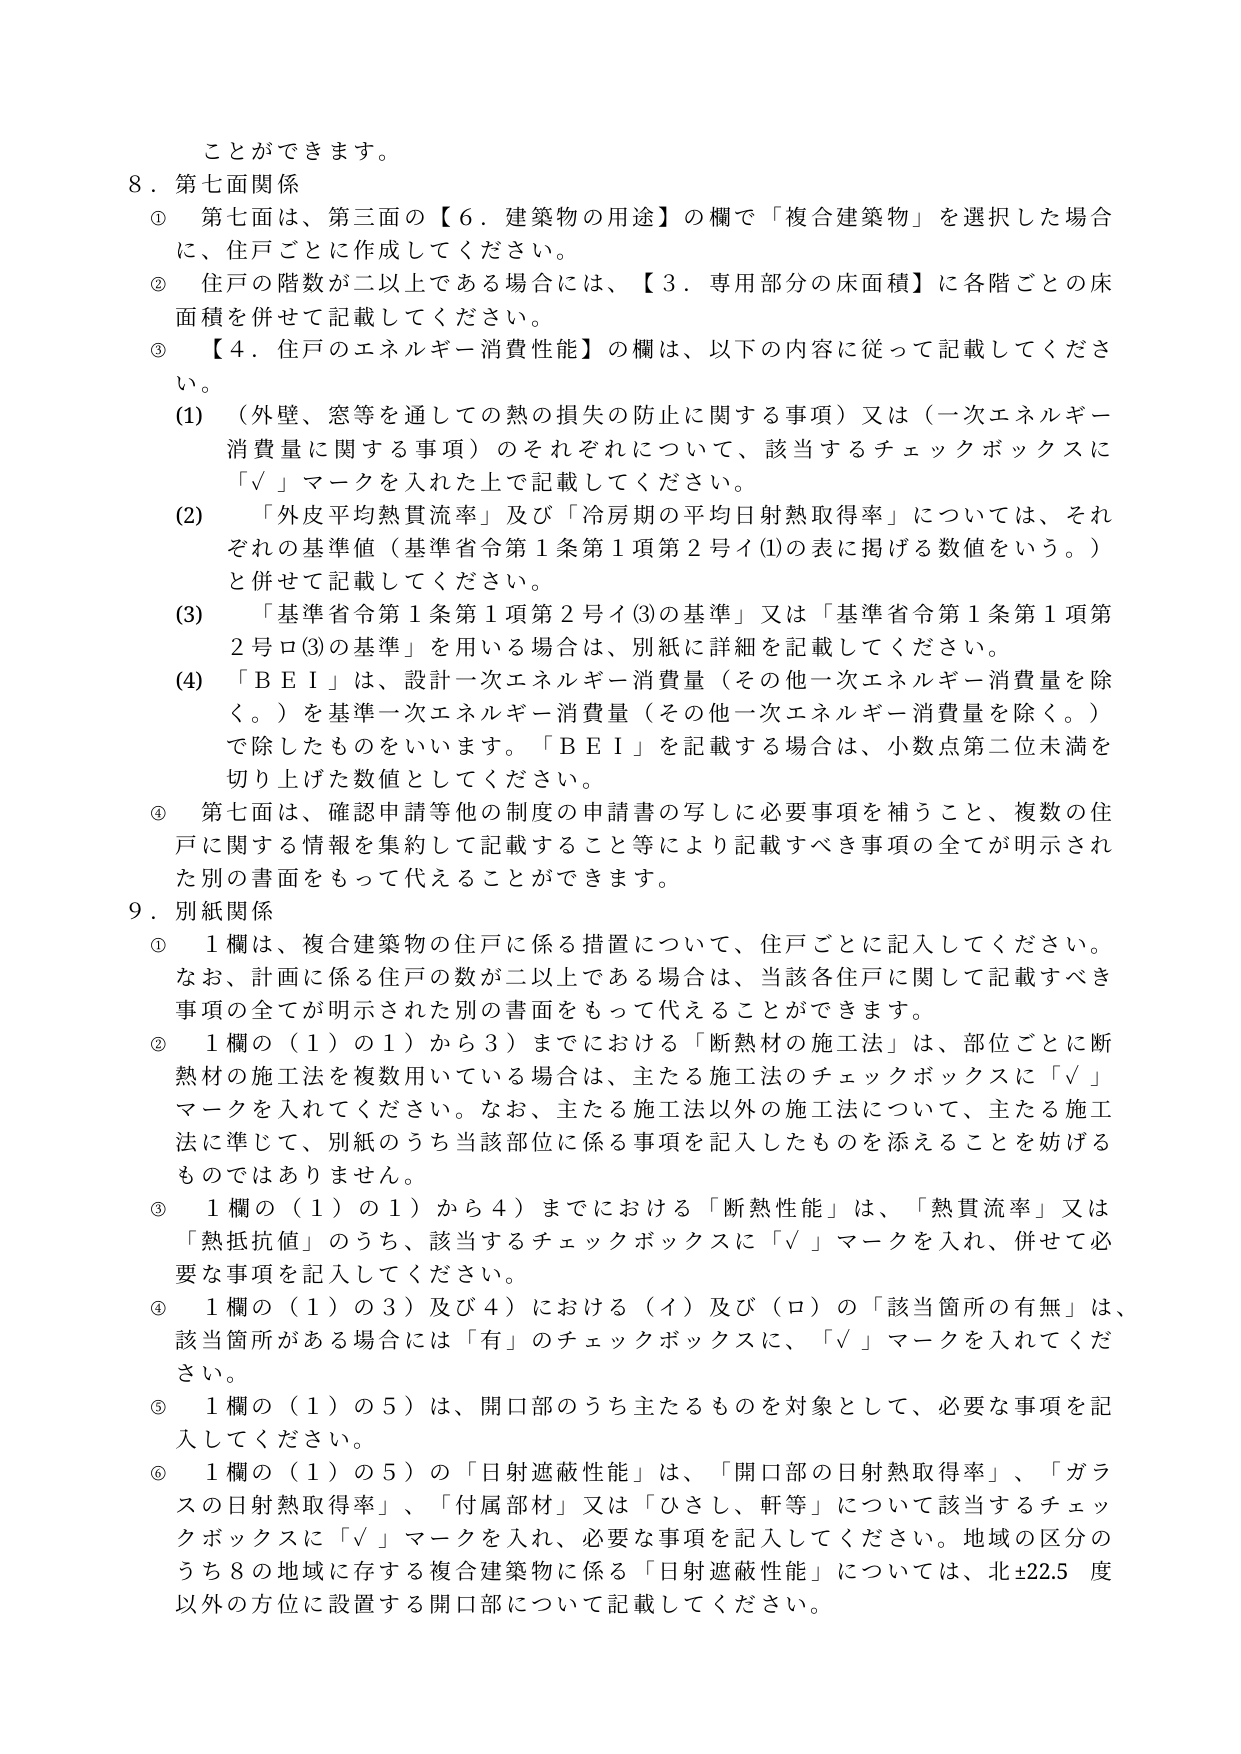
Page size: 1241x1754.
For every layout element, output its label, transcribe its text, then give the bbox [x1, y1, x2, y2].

text ⑤ １欄の（１）の５）は、開口部のうち主たるものを対象として、必要な事項を記入してください。 [147, 1389, 1116, 1455]
text (4) 「ＢＥＩ」は、設計一次エネルギー消費量（その他一次エネルギー消費量を除く。）を基準一次エネルギー消費量（その他一次エネルギー消費量を除く。）で除したものをいいます。「ＢＥＩ」を記載する場合は、小数点第二位未満を切り上げた数値としてください。 [169, 662, 1116, 794]
text (3) 「基準省令第１条第１項第２号イ⑶の基準」又は「基準省令第１条第１項第２号ロ⑶の基準」を用いる場合は、別紙に詳細を記載してください。 [169, 596, 1116, 662]
text ④ 第七面は、確認申請等他の制度の申請書の写しに必要事項を補うこと、複数の住戸に関する情報を集約して記載すること等により記載すべき事項の全てが明示された別の書面をもって代えることができます。 [147, 794, 1116, 893]
text ８．第七面関係 [124, 167, 1116, 200]
text ③ 【４．住戸のエネルギー消費性能】の欄は、以下の内容に従って記載してください。 [147, 332, 1116, 398]
text ② 住戸の階数が二以上である場合には、【３．専用部分の床面積】に各階ごとの床面積を併せて記載してください。 [147, 266, 1116, 332]
text ② １欄の（１）の１）から３）までにおける「断熱材の施工法」は、部位ごとに断熱材の施工法を複数用いている場合は、主たる施工法のチェックボックスに「✓」マークを入れてください。なお、主たる施工法以外の施工法について、主たる施工法に準じて、別紙のうち当該部位に係る事項を記入したものを添えることを妨げるものではありません。 [147, 1025, 1116, 1191]
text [147, 134, 1116, 167]
text ⑥ １欄の（１）の５）の「日射遮蔽性能」は、「開口部の日射熱取得率」、「ガラスの日射熱取得率」、「付属部材」又は「ひさし、軒等」について該当するチェックボックスに「✓」マークを入れ、必要な事項を記入してください。地域の区分のうち８の地域に存する複合建築物に係る「日射遮蔽性能」については、北±22.5度以外の方位に設置する開口部について記載してください。 [147, 1455, 1116, 1620]
text ① １欄は、複合建築物の住戸に係る措置について、住戸ごとに記入してください。なお、計画に係る住戸の数が二以上である場合は、当該各住戸に関して記載すべき事項の全てが明示された別の書面をもって代えることができます。 [147, 926, 1116, 1025]
text ③ １欄の（１）の１）から４）までにおける「断熱性能」は、「熱貫流率」又は「熱抵抗値」のうち、該当するチェックボックスに「✓」マークを入れ、併せて必要な事項を記入してください。 [147, 1191, 1116, 1289]
text ④ １欄の（１）の３）及び４）における（イ）及び（ロ）の「該当箇所の有無」は、該当箇所がある場合には「有」のチェックボックスに、「✓」マークを入れてください。 [147, 1289, 1116, 1389]
text (1) （外壁、窓等を通しての熱の損失の防止に関する事項）又は（一次エネルギー消費量に関する事項）のそれぞれについて、該当するチェックボックスに「✓」マークを入れた上で記載してください。 [169, 398, 1116, 497]
text ９．別紙関係 [124, 893, 1116, 926]
text (2) 「外皮平均熱貫流率」及び「冷房期の平均日射熱取得率」については、それぞれの基準値（基準省令第１条第１項第２号イ⑴の表に掲げる数値をいう。）と併せて記載してください。 [169, 497, 1116, 596]
text ① 第七面は、第三面の【６．建築物の用途】の欄で「複合建築物」を選択した場合に、住戸ごとに作成してください。 [147, 200, 1116, 266]
